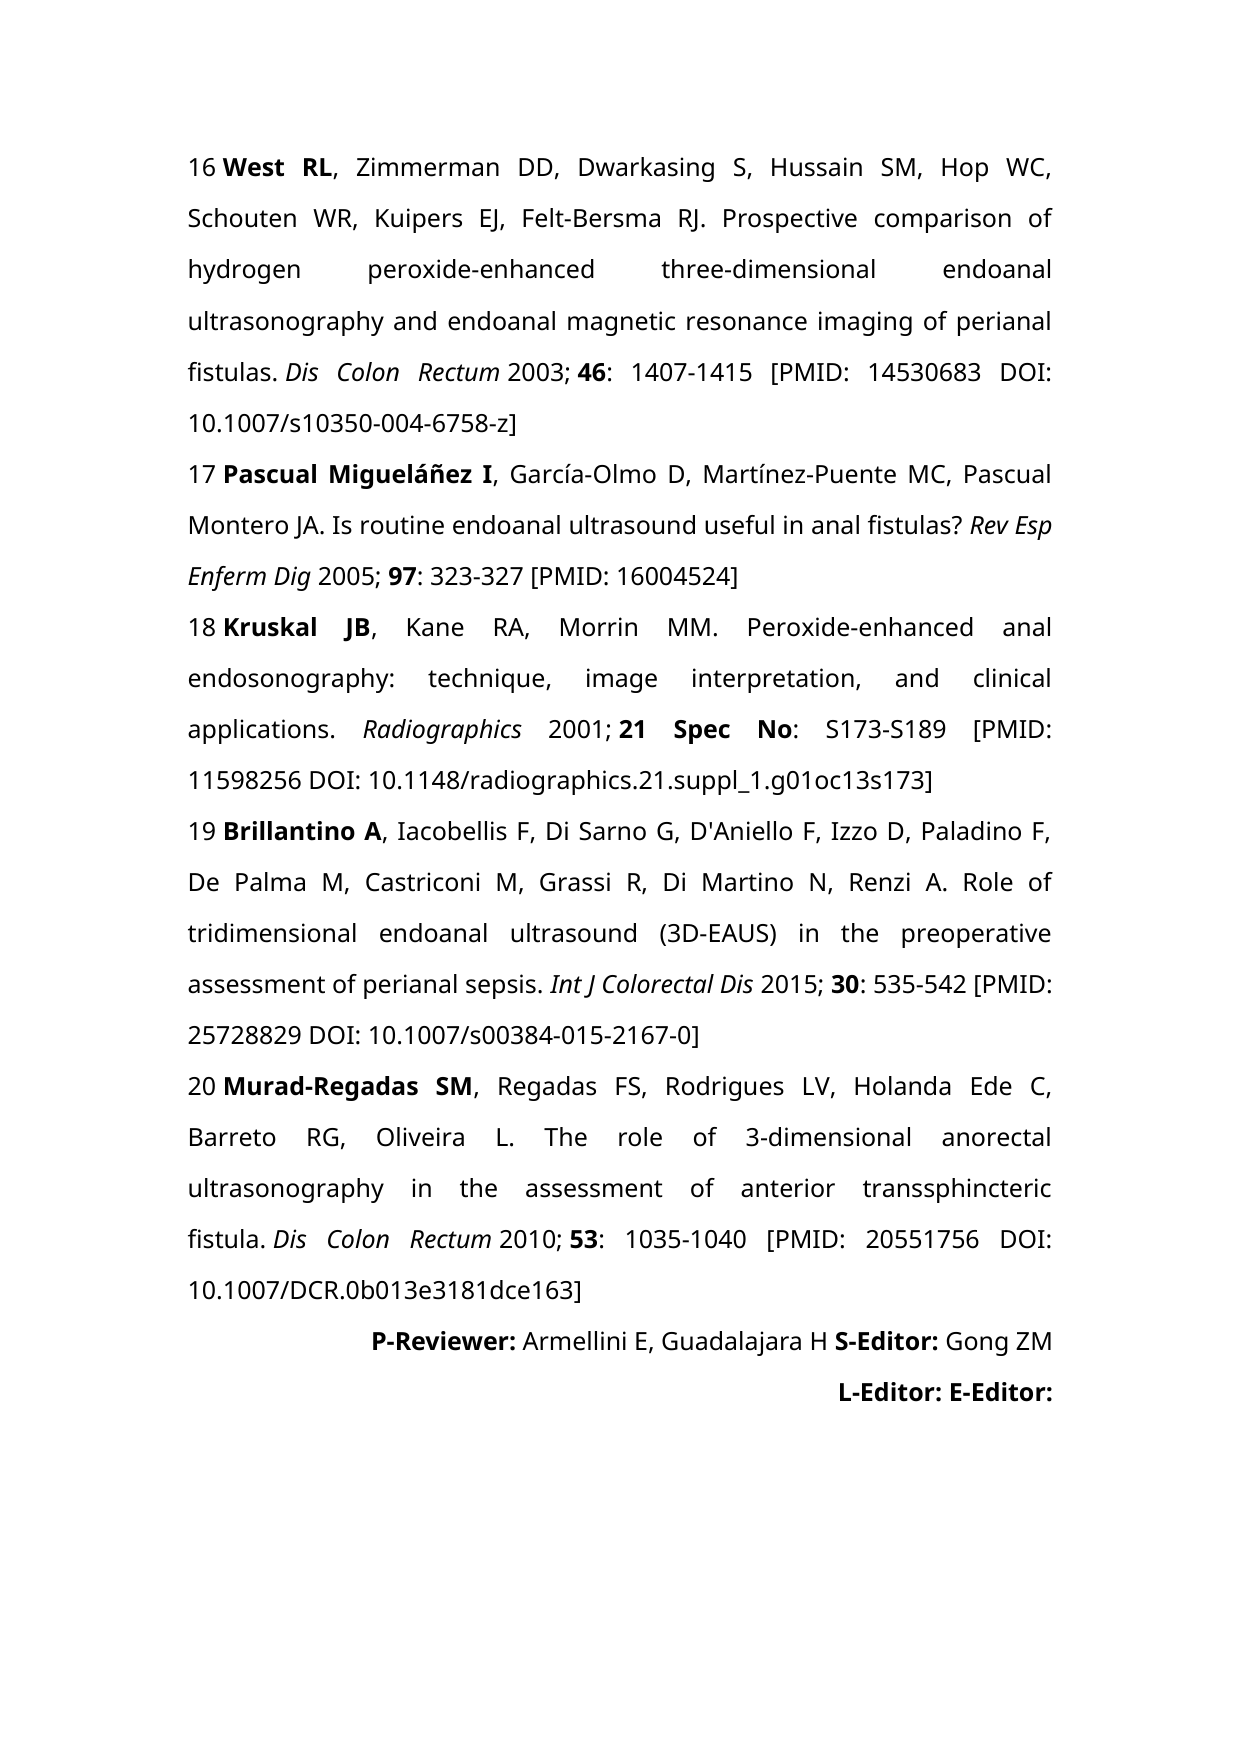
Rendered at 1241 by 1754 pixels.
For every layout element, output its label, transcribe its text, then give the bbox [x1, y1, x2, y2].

text 17 Pascual Migueláñez I, García-Olmo D, Martínez-Puente MC, Pascual Montero JA. Is routine endoanal ultrasound useful in anal fistulas? Rev Esp Enferm Dig 2005; 97: 323-327 [PMID: 16004524] [187, 456, 1053, 592]
text P-Reviewer: Armellini E, Guadalajara H S-Editor: Gong ZM [187, 1324, 1053, 1358]
text L-Editor: E-Editor: [187, 1375, 1053, 1409]
text 16 West RL, Zimmerman DD, Dwarkasing S, Hussain SM, Hop WC, Schouten WR, Kuipers EJ, Felt-Bersma RJ. Prospective comparison of hydrogen peroxide-enhanced three-dimensional endoanal ultrasonography and endoanal magnetic resonance imaging of perianal fistulas. Dis Colon Rectum 2003; 46: 1407-1415 [PMID: 14530683 DOI: 10.1007/s10350-004-6758-z] [187, 150, 1053, 439]
text 20 Murad-Regadas SM, Regadas FS, Rodrigues LV, Holanda Ede C, Barreto RG, Oliveira L. The role of 3-dimensional anorectal ultrasonography in the assessment of anterior transsphincteric fistula. Dis Colon Rectum 2010; 53: 1035-1040 [PMID: 20551756 DOI: 10.1007/DCR.0b013e3181dce163] [187, 1069, 1053, 1307]
text 18 Kruskal JB, Kane RA, Morrin MM. Peroxide-enhanced anal endosonography: technique, image interpretation, and clinical applications. Radiographics 2001; 21 Spec No: S173-S189 [PMID: 11598256 DOI: 10.1148/radiographics.21.suppl_1.g01oc13s173] [187, 609, 1053, 797]
text 19 Brillantino A, Iacobellis F, Di Sarno G, D'Aniello F, Izzo D, Paladino F, De Palma M, Castriconi M, Grassi R, Di Martino N, Renzi A. Role of tridimensional endoanal ultrasound (3D-EAUS) in the preoperative assessment of perianal sepsis. Int J Colorectal Dis 2015; 30: 535-542 [PMID: 25728829 DOI: 10.1007/s00384-015-2167-0] [187, 813, 1053, 1052]
